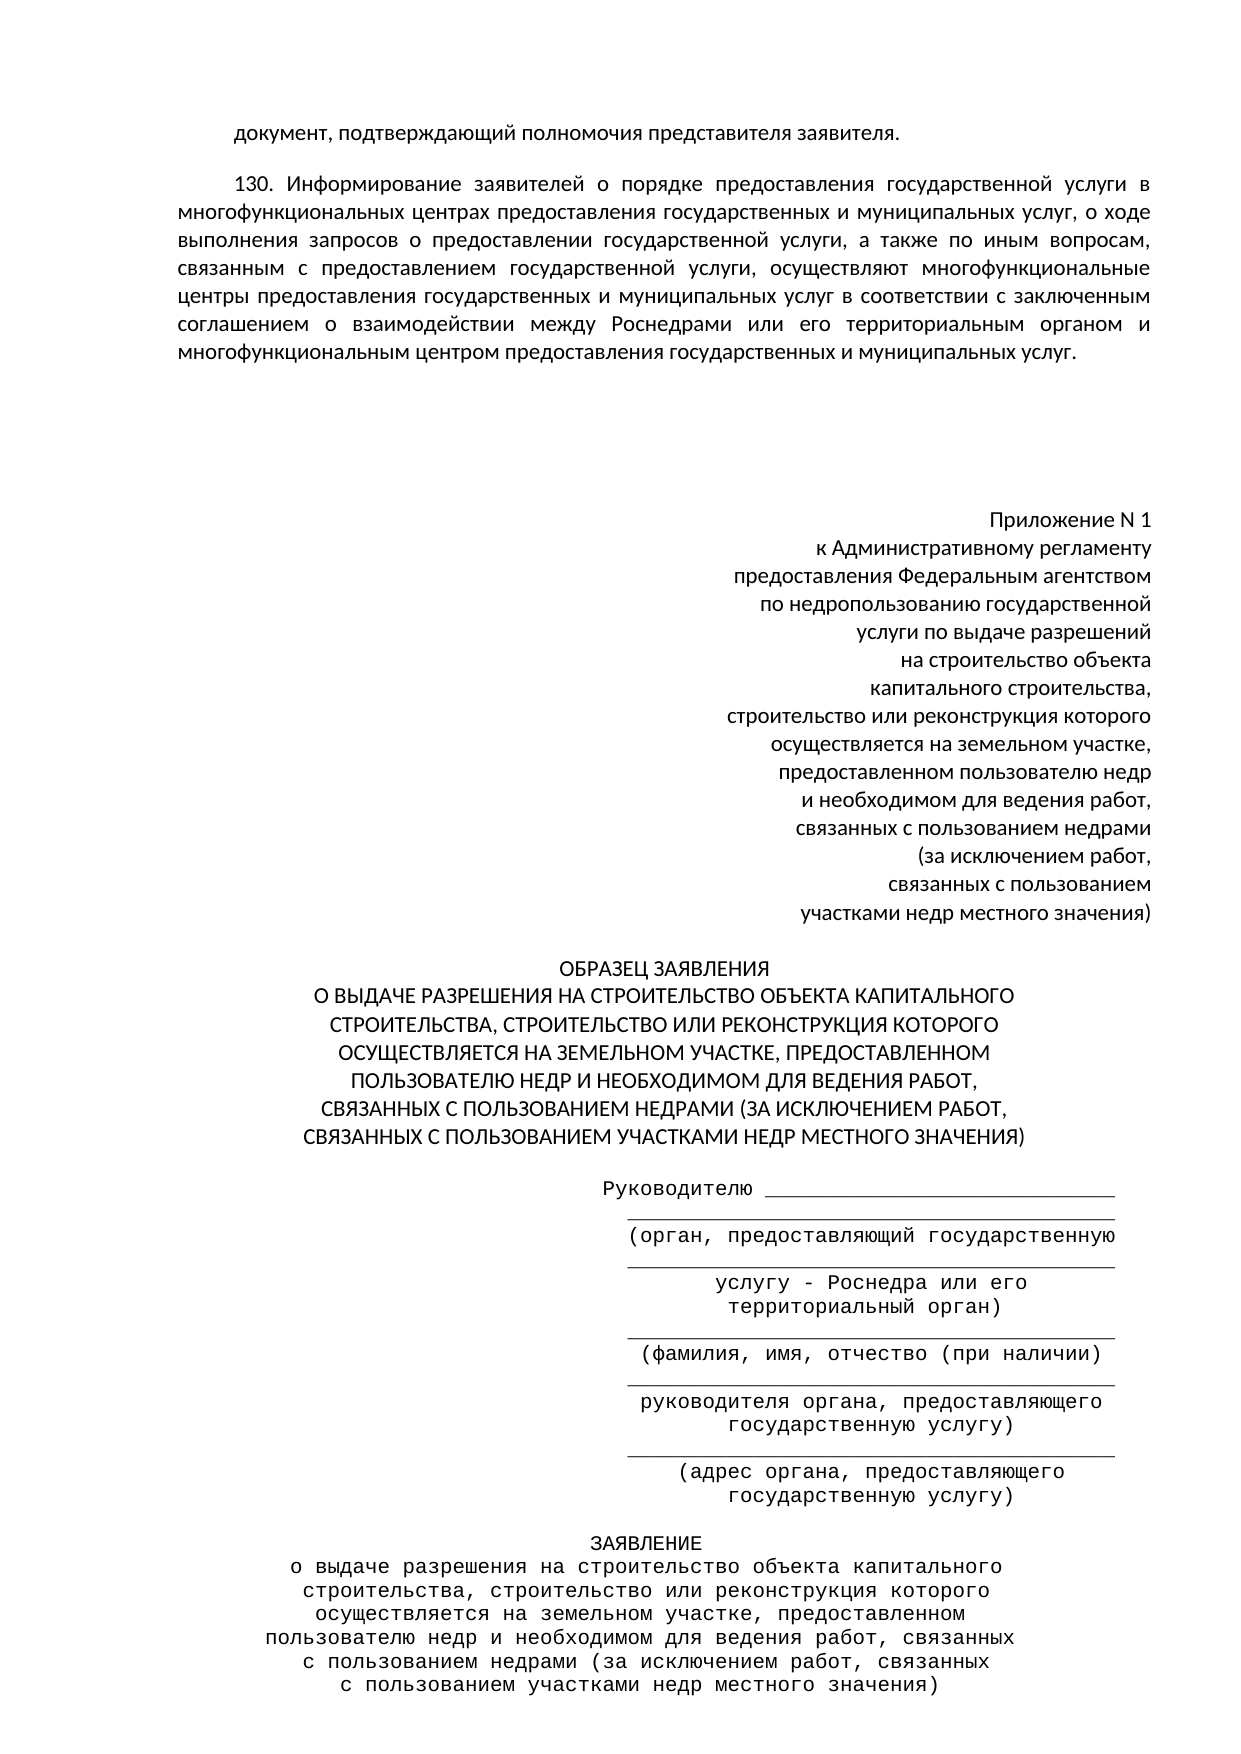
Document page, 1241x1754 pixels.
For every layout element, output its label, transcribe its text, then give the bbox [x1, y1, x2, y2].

text по недропользованию государственной [177, 589, 1152, 617]
text _______________________________________ [177, 1201, 1152, 1225]
text государственную услугу) [177, 1414, 1152, 1438]
text к Административному регламенту [177, 533, 1152, 561]
text осуществляется на земельном участке, [177, 729, 1152, 757]
text с пользованием участками недр местного значения) [177, 1674, 1152, 1698]
text предоставления Федеральным агентством [177, 561, 1152, 589]
text _______________________________________ [177, 1320, 1152, 1343]
text Руководителю ____________________________ [177, 1178, 1152, 1201]
text руководителя органа, предоставляющего [177, 1391, 1152, 1414]
text ОСУЩЕСТВЛЯЕТСЯ НА ЗЕМЕЛЬНОМ УЧАСТКЕ, ПРЕДОСТАВЛЕННОМ [177, 1038, 1152, 1066]
text связанных с пользованием недрами [177, 813, 1152, 842]
text территориальный орган) [177, 1296, 1152, 1320]
text с пользованием недрами (за исключением работ, связанных [177, 1651, 1152, 1674]
text документ, подтверждающий полномочия представителя заявителя. [177, 118, 1152, 146]
text (за исключением работ, [177, 842, 1152, 869]
text _______________________________________ [177, 1367, 1152, 1391]
text услуги по выдаче разрешений [177, 617, 1152, 645]
text (орган, предоставляющий государственную [177, 1225, 1152, 1249]
text о выдаче разрешения на строительство объекта капитального [177, 1556, 1152, 1580]
text и необходимом для ведения работ, [177, 786, 1152, 813]
text пользователю недр и необходимом для ведения работ, связанных [177, 1627, 1152, 1651]
text _______________________________________ [177, 1438, 1152, 1462]
text участками недр местного значения) [177, 898, 1152, 926]
text связанных с пользованием [177, 869, 1152, 898]
text (адрес органа, предоставляющего [177, 1462, 1152, 1485]
text 130. Информирование заявителей о порядке предоставления государственной услуги в многофункциональных центрах предоставления государственных и муниципальных услуг, о ходе выполнения запросов о предоставлении государственной услуги, а также по иным вопросам, связанным с предоставлением государственной услуги, осуществляют многофункциональные центры предоставления государственных и муниципальных услуг в соответствии с заключенным соглашением о взаимодействии между Роснедрами или его территориальным органом и многофункциональным центром предоставления государственных и муниципальных услуг. [177, 169, 1152, 365]
text предоставленном пользователю недр [177, 757, 1152, 786]
text услугу - Роснедра или его [177, 1272, 1152, 1296]
text на строительство объекта [177, 645, 1152, 673]
text СВЯЗАННЫХ С ПОЛЬЗОВАНИЕМ УЧАСТКАМИ НЕДР МЕСТНОГО ЗНАЧЕНИЯ) [177, 1122, 1152, 1150]
text ПОЛЬЗОВАТЕЛЮ НЕДР И НЕОБХОДИМОМ ДЛЯ ВЕДЕНИЯ РАБОТ, [177, 1066, 1152, 1094]
text Приложение N 1 [177, 505, 1152, 533]
text строительства, строительство или реконструкция которого [177, 1580, 1152, 1603]
text _______________________________________ [177, 1249, 1152, 1272]
text осуществляется на земельном участке, предоставленном [177, 1603, 1152, 1627]
text государственную услугу) [177, 1485, 1152, 1509]
text ЗАЯВЛЕНИЕ [177, 1532, 1152, 1556]
text капитального строительства, [177, 673, 1152, 701]
text строительство или реконструкция которого [177, 701, 1152, 729]
text СТРОИТЕЛЬСТВА, СТРОИТЕЛЬСТВО ИЛИ РЕКОНСТРУКЦИЯ КОТОРОГО [177, 1010, 1152, 1038]
text СВЯЗАННЫХ С ПОЛЬЗОВАНИЕМ НЕДРАМИ (ЗА ИСКЛЮЧЕНИЕМ РАБОТ, [177, 1094, 1152, 1122]
text О ВЫДАЧЕ РАЗРЕШЕНИЯ НА СТРОИТЕЛЬСТВО ОБЪЕКТА КАПИТАЛЬНОГО [177, 982, 1152, 1010]
text ОБРАЗЕЦ ЗАЯВЛЕНИЯ [177, 954, 1152, 982]
text (фамилия, имя, отчество (при наличии) [177, 1343, 1152, 1367]
